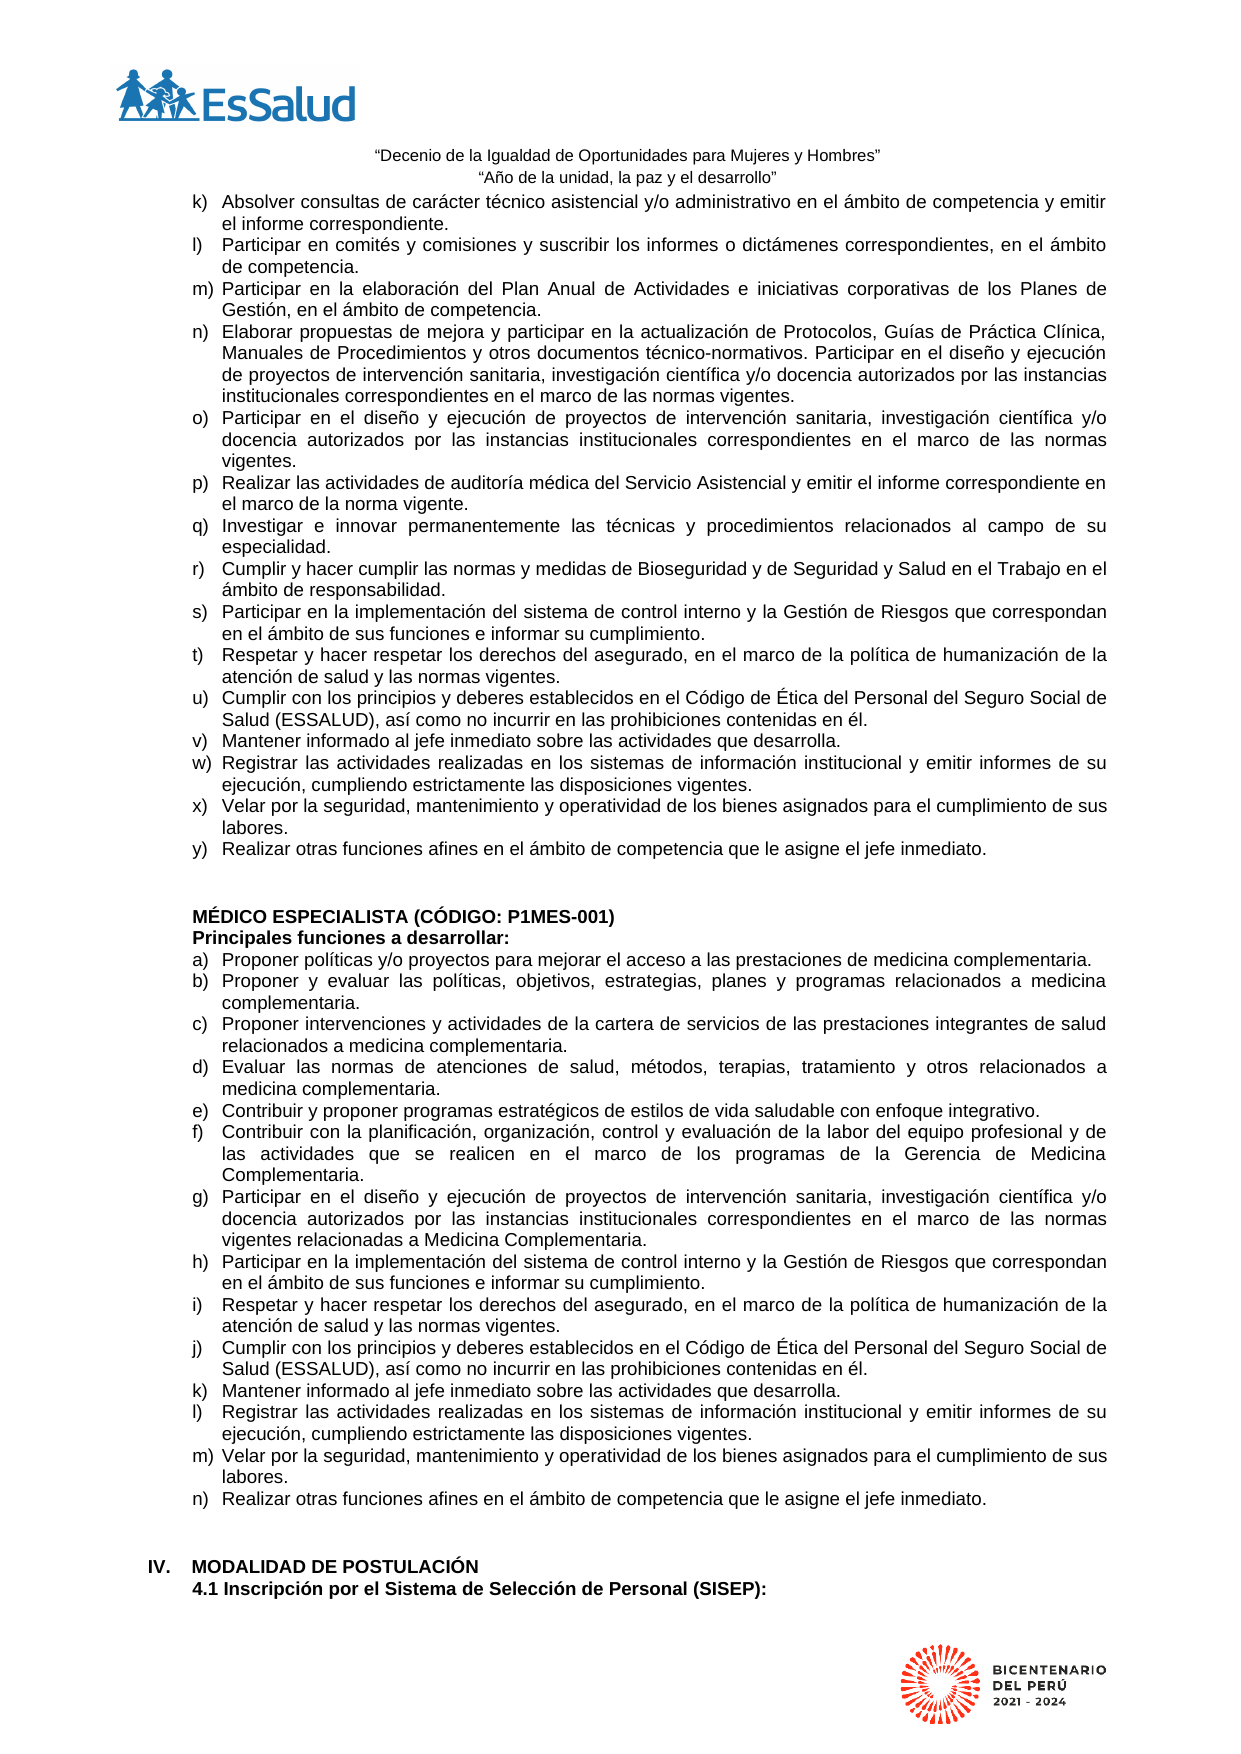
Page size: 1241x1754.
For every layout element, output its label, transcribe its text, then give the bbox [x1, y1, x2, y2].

list Respetar y hacer respetar los derechos del asegurado, en el marco de la política de humanización de la atención de salud y las normas vigentes. [192, 644, 1107, 687]
list Elaborar propuestas de mejora y participar en la actualización de Protocolos, Guías de Práctica Clínica, Manuales de Procedimientos y otros documentos técnico-normativos. Participar en el diseño y ejecución de proyectos de intervención sanitaria, investigación científica y/o docencia autorizados por las instancias institucionales correspondientes en el marco de las normas vigentes. [192, 321, 1107, 407]
list Cumplir y hacer cumplir las normas y medidas de Bioseguridad y de Seguridad y Salud en el Trabajo en el ámbito de responsabilidad. [192, 558, 1107, 601]
list Velar por la seguridad, mantenimiento y operatividad de los bienes asignados para el cumplimiento de sus labores. [192, 1444, 1107, 1488]
list Participar en el diseño y ejecución de proyectos de intervención sanitaria, investigación científica y/o docencia autorizados por las instancias institucionales correspondientes en el marco de las normas vigentes relacionadas a Medicina Complementaria. [192, 1186, 1107, 1250]
list Registrar las actividades realizadas en los sistemas de información institucional y emitir informes de su ejecución, cumpliendo estrictamente las disposiciones vigentes. [192, 752, 1107, 795]
picture [111, 63, 360, 129]
list Proponer y evaluar las políticas, objetivos, estrategias, planes y programas relacionados a medicina complementaria. [192, 970, 1107, 1013]
text 4.1 Inscripción por el Sistema de Selección de Personal (SISEP): [192, 1578, 1107, 1599]
list Mantener informado al jefe inmediato sobre las actividades que desarrolla. [192, 1380, 1107, 1401]
list Realizar las actividades de auditoría médica del Servicio Asistencial y emitir el informe correspondiente en el marco de la norma vigente. [192, 471, 1107, 514]
picture [895, 1642, 1110, 1724]
list Proponer intervenciones y actividades de la cartera de servicios de las prestaciones integrantes de salud relacionados a medicina complementaria. [192, 1013, 1107, 1056]
text Principales funciones a desarrollar: [148, 927, 1107, 948]
list Registrar las actividades realizadas en los sistemas de información institucional y emitir informes de su ejecución, cumpliendo estrictamente las disposiciones vigentes. [192, 1401, 1107, 1444]
list Mantener informado al jefe inmediato sobre las actividades que desarrolla. [192, 730, 1107, 752]
list Respetar y hacer respetar los derechos del asegurado, en el marco de la política de humanización de la atención de salud y las normas vigentes. [192, 1293, 1107, 1337]
list Participar en la implementación del sistema de control interno y la Gestión de Riesgos que correspondan en el ámbito de sus funciones e informar su cumplimiento. [192, 1250, 1107, 1293]
list Realizar otras funciones afines en el ámbito de competencia que le asigne el jefe inmediato. [192, 1488, 1107, 1509]
list Contribuir con la planificación, organización, control y evaluación de la labor del equipo profesional y de las actividades que se realicen en el marco de los programas de la Gerencia de Medicina Complementaria. [192, 1121, 1107, 1186]
list Participar en la elaboración del Plan Anual de Actividades e iniciativas corporativas de los Planes de Gestión, en el ámbito de competencia. [192, 277, 1107, 321]
text MÉDICO ESPECIALISTA (CÓDIGO: P1MES-001) [192, 905, 1107, 927]
text IV. MODALIDAD DE POSTULACIÓN [148, 1556, 1107, 1578]
list Cumplir con los principios y deberes establecidos en el Código de Ética del Personal del Seguro Social de Salud (ESSALUD), así como no incurrir en las prohibiciones contenidas en él. [192, 687, 1107, 730]
list Velar por la seguridad, mantenimiento y operatividad de los bienes asignados para el cumplimiento de sus labores. [192, 795, 1107, 838]
list Investigar e innovar permanentemente las técnicas y procedimientos relacionados al campo de su especialidad. [192, 514, 1107, 558]
list Participar en comités y comisiones y suscribir los informes o dictámenes correspondientes, en el ámbito de competencia. [192, 234, 1107, 277]
list Proponer políticas y/o proyectos para mejorar el acceso a las prestaciones de medicina complementaria. [192, 948, 1107, 970]
list Contribuir y proponer programas estratégicos de estilos de vida saludable con enfoque integrativo. [192, 1099, 1107, 1121]
list Evaluar las normas de atenciones de salud, métodos, terapias, tratamiento y otros relacionados a medicina complementaria. [192, 1056, 1107, 1099]
list Participar en la implementación del sistema de control interno y la Gestión de Riesgos que correspondan en el ámbito de sus funciones e informar su cumplimiento. [192, 601, 1107, 644]
list Absolver consultas de carácter técnico asistencial y/o administrativo en el ámbito de competencia y emitir el informe correspondiente. [192, 191, 1107, 234]
list Realizar otras funciones afines en el ámbito de competencia que le asigne el jefe inmediato. [192, 838, 1107, 859]
list Cumplir con los principios y deberes establecidos en el Código de Ética del Personal del Seguro Social de Salud (ESSALUD), así como no incurrir en las prohibiciones contenidas en él. [192, 1337, 1107, 1380]
list Participar en el diseño y ejecución de proyectos de intervención sanitaria, investigación científica y/o docencia autorizados por las instancias institucionales correspondientes en el marco de las normas vigentes. [192, 407, 1107, 471]
